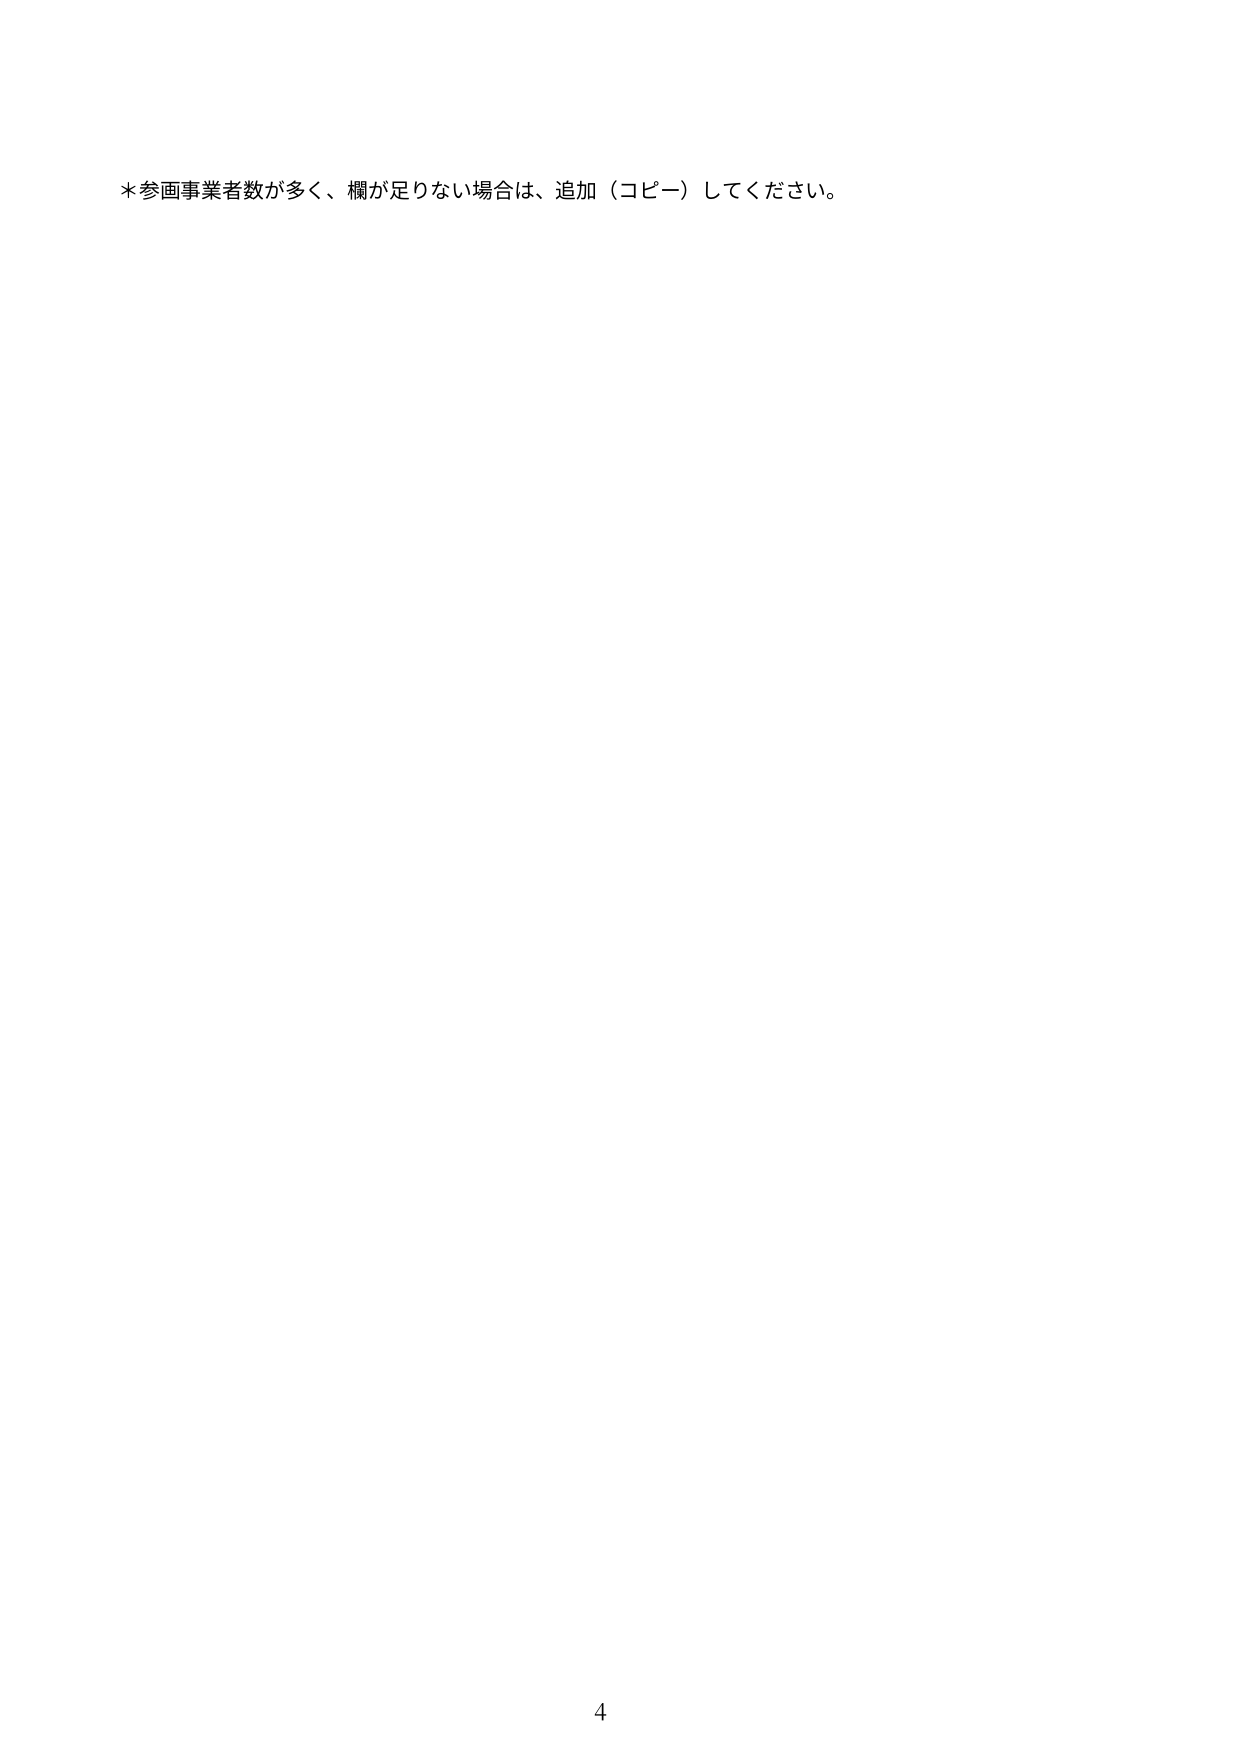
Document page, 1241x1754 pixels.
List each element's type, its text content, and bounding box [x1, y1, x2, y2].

text ＊参画事業者数が多く、欄が足りない場合は、追加（コピー）してください。 [118, 174, 1166, 204]
